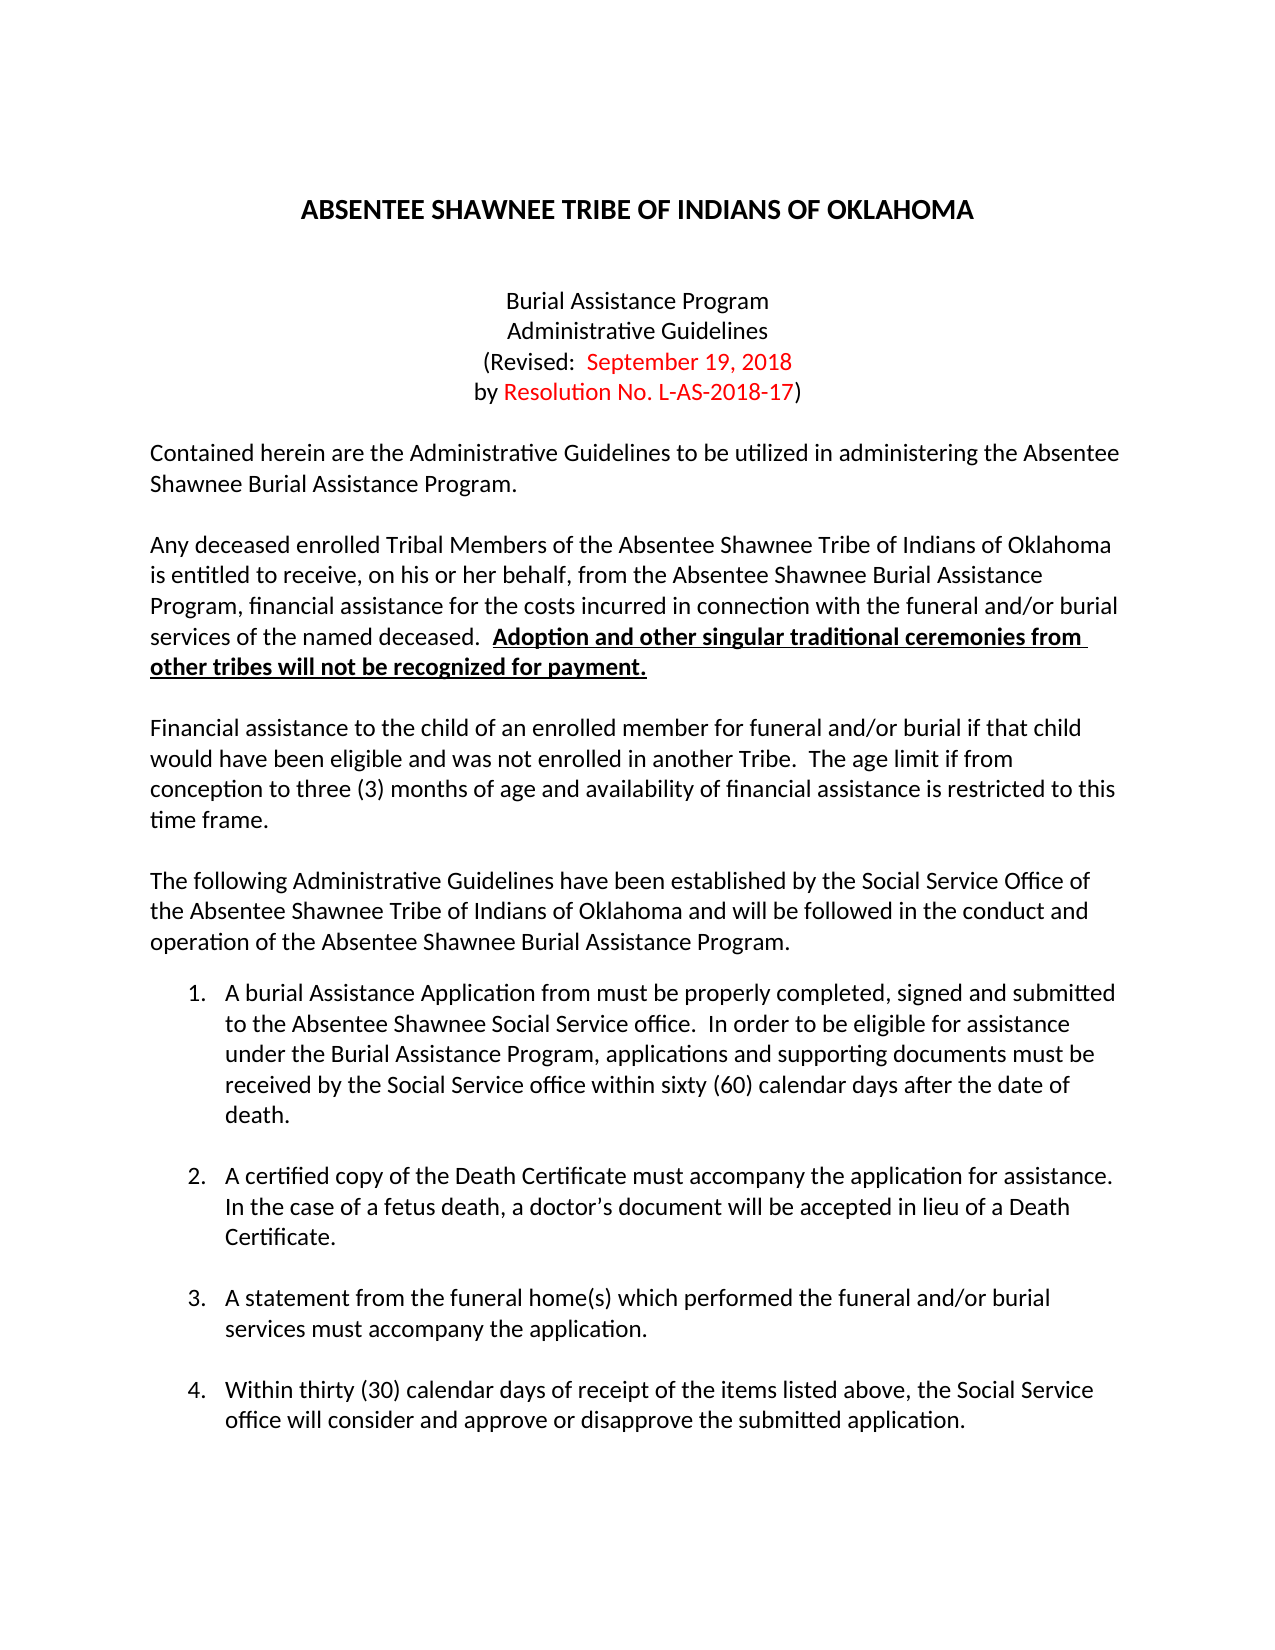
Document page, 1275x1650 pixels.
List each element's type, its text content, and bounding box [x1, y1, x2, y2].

text by Resolution No. L-AS-2018-17) [150, 376, 1125, 407]
list Within thirty (30) calendar days of receipt of the items listed above, the Social Service office will consider and approve or disapprove the submitted application. [187, 1374, 1125, 1435]
text (Revised: September 19, 2018 [150, 346, 1125, 376]
text The following Administrative Guidelines have been established by the Social Service Office of the Absentee Shawnee Tribe of Indians of Oklahoma and will be followed in the conduct and operation of the Absentee Shawnee Burial Assistance Program. [150, 865, 1125, 956]
text Contained herein are the Administrative Guidelines to be utilized in administering the Absentee Shawnee Burial Assistance Program. [150, 437, 1125, 498]
list A burial Assistance Application from must be properly completed, signed and submitted to the Absentee Shawnee Social Service office. In order to be eligible for assistance under the Burial Assistance Program, applications and supporting documents must be received by the Social Service office within sixty (60) calendar days after the date of death. [187, 977, 1125, 1130]
text Any deceased enrolled Tribal Members of the Absentee Shawnee Tribe of Indians of Oklahoma is entitled to receive, on his or her behalf, from the Absentee Shawnee Burial Assistance Program, financial assistance for the costs incurred in connection with the funeral and/or burial services of the named deceased. Adoption and other singular traditional ceremonies from other tribes will not be recognized for payment. [150, 529, 1125, 682]
list A statement from the funeral home(s) which performed the funeral and/or burial services must accompany the application. [187, 1282, 1125, 1343]
text Administrative Guidelines [150, 315, 1125, 346]
text ABSENTEE SHAWNEE TRIBE OF INDIANS OF OKLAHOMA [150, 191, 1125, 227]
text Financial assistance to the child of an enrolled member for funeral and/or burial if that child would have been eligible and was not enrolled in another Tribe. The age limit if from conception to three (3) months of age and availability of financial assistance is restricted to this time frame. [150, 712, 1125, 834]
list A certified copy of the Death Certificate must accompany the application for assistance. In the case of a fetus death, a doctor’s document will be accepted in lieu of a Death Certificate. [187, 1160, 1125, 1252]
text Burial Assistance Program [150, 285, 1125, 315]
